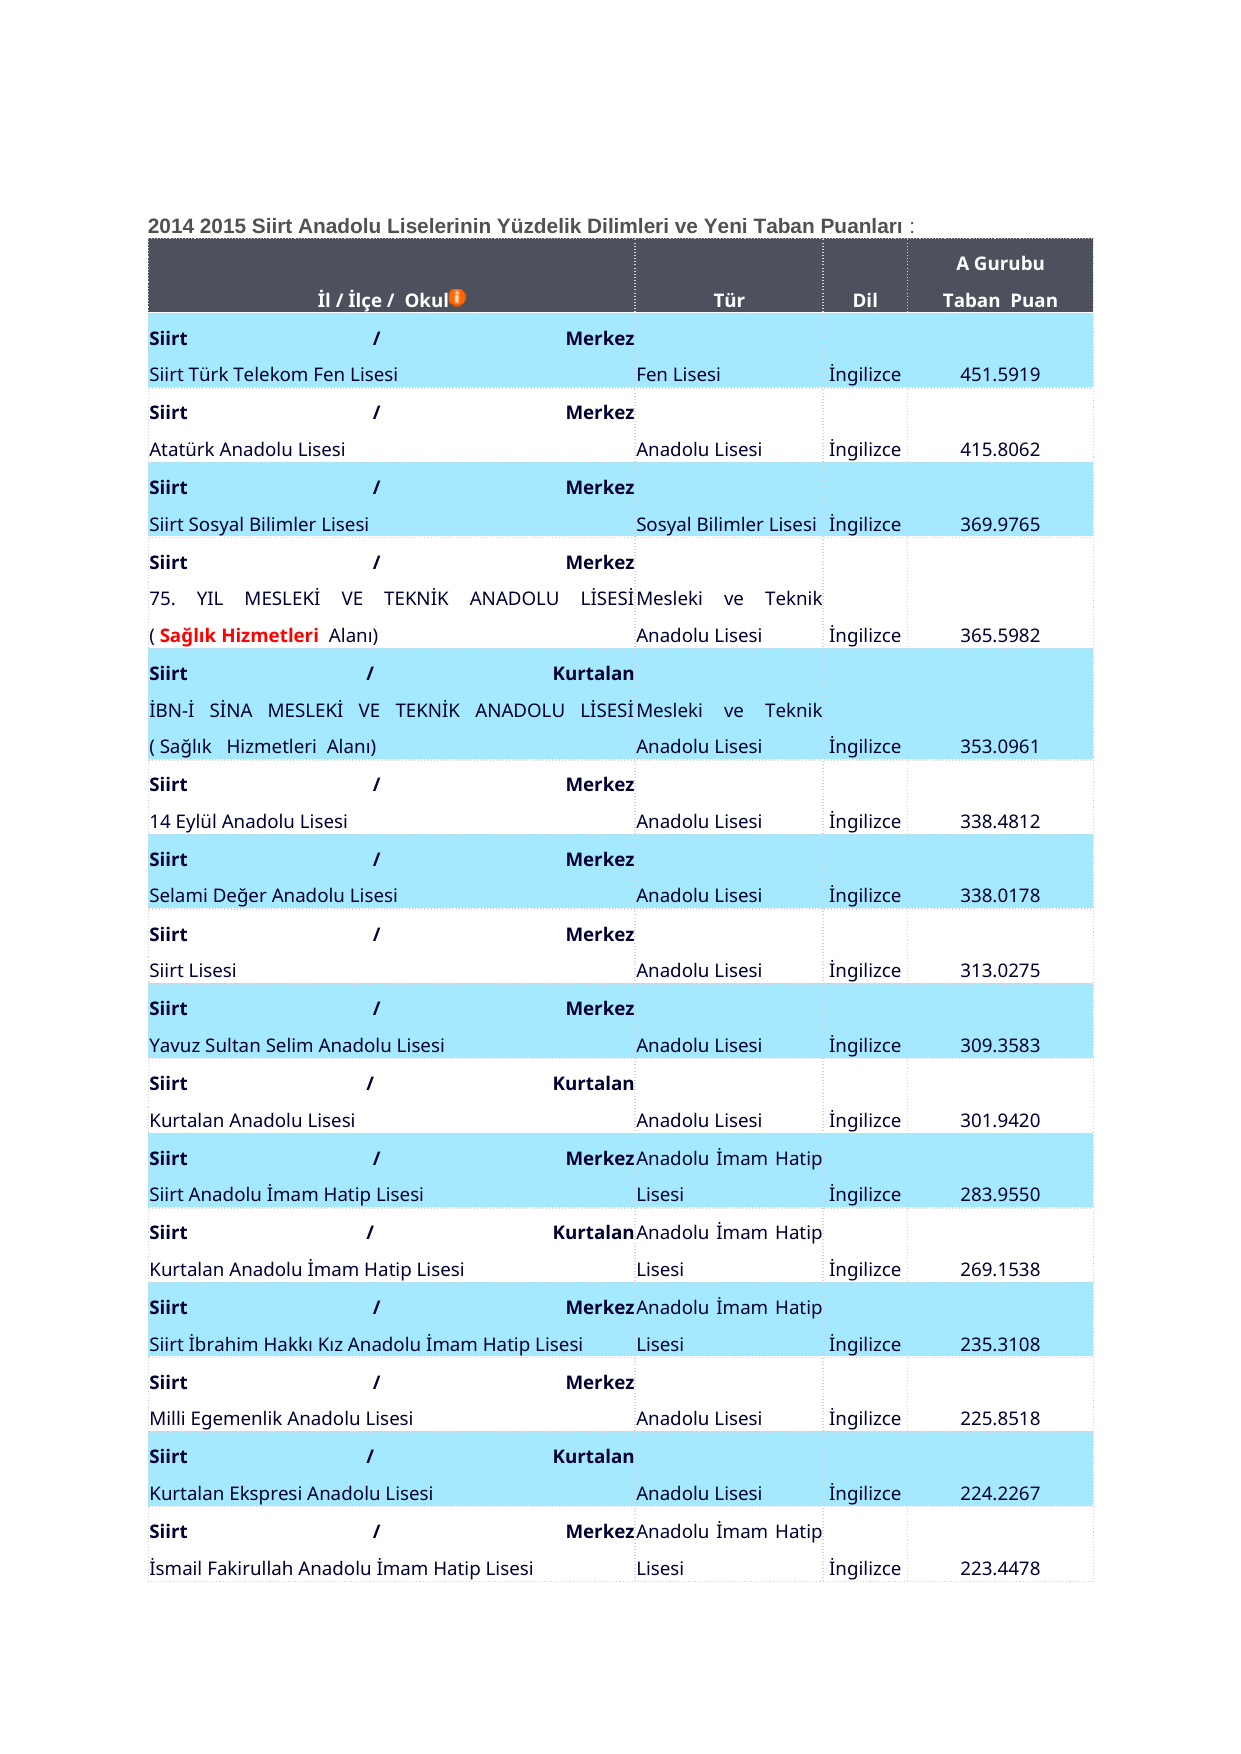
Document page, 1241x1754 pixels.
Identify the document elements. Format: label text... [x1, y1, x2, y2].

picture [448, 289, 467, 307]
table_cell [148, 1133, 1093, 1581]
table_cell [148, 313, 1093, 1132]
text 2014 2015 Siirt Anadolu Liselerinin Yüzdelik Dilimleri ve Yeni Taban Puanları : [148, 201, 1093, 238]
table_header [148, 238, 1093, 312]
